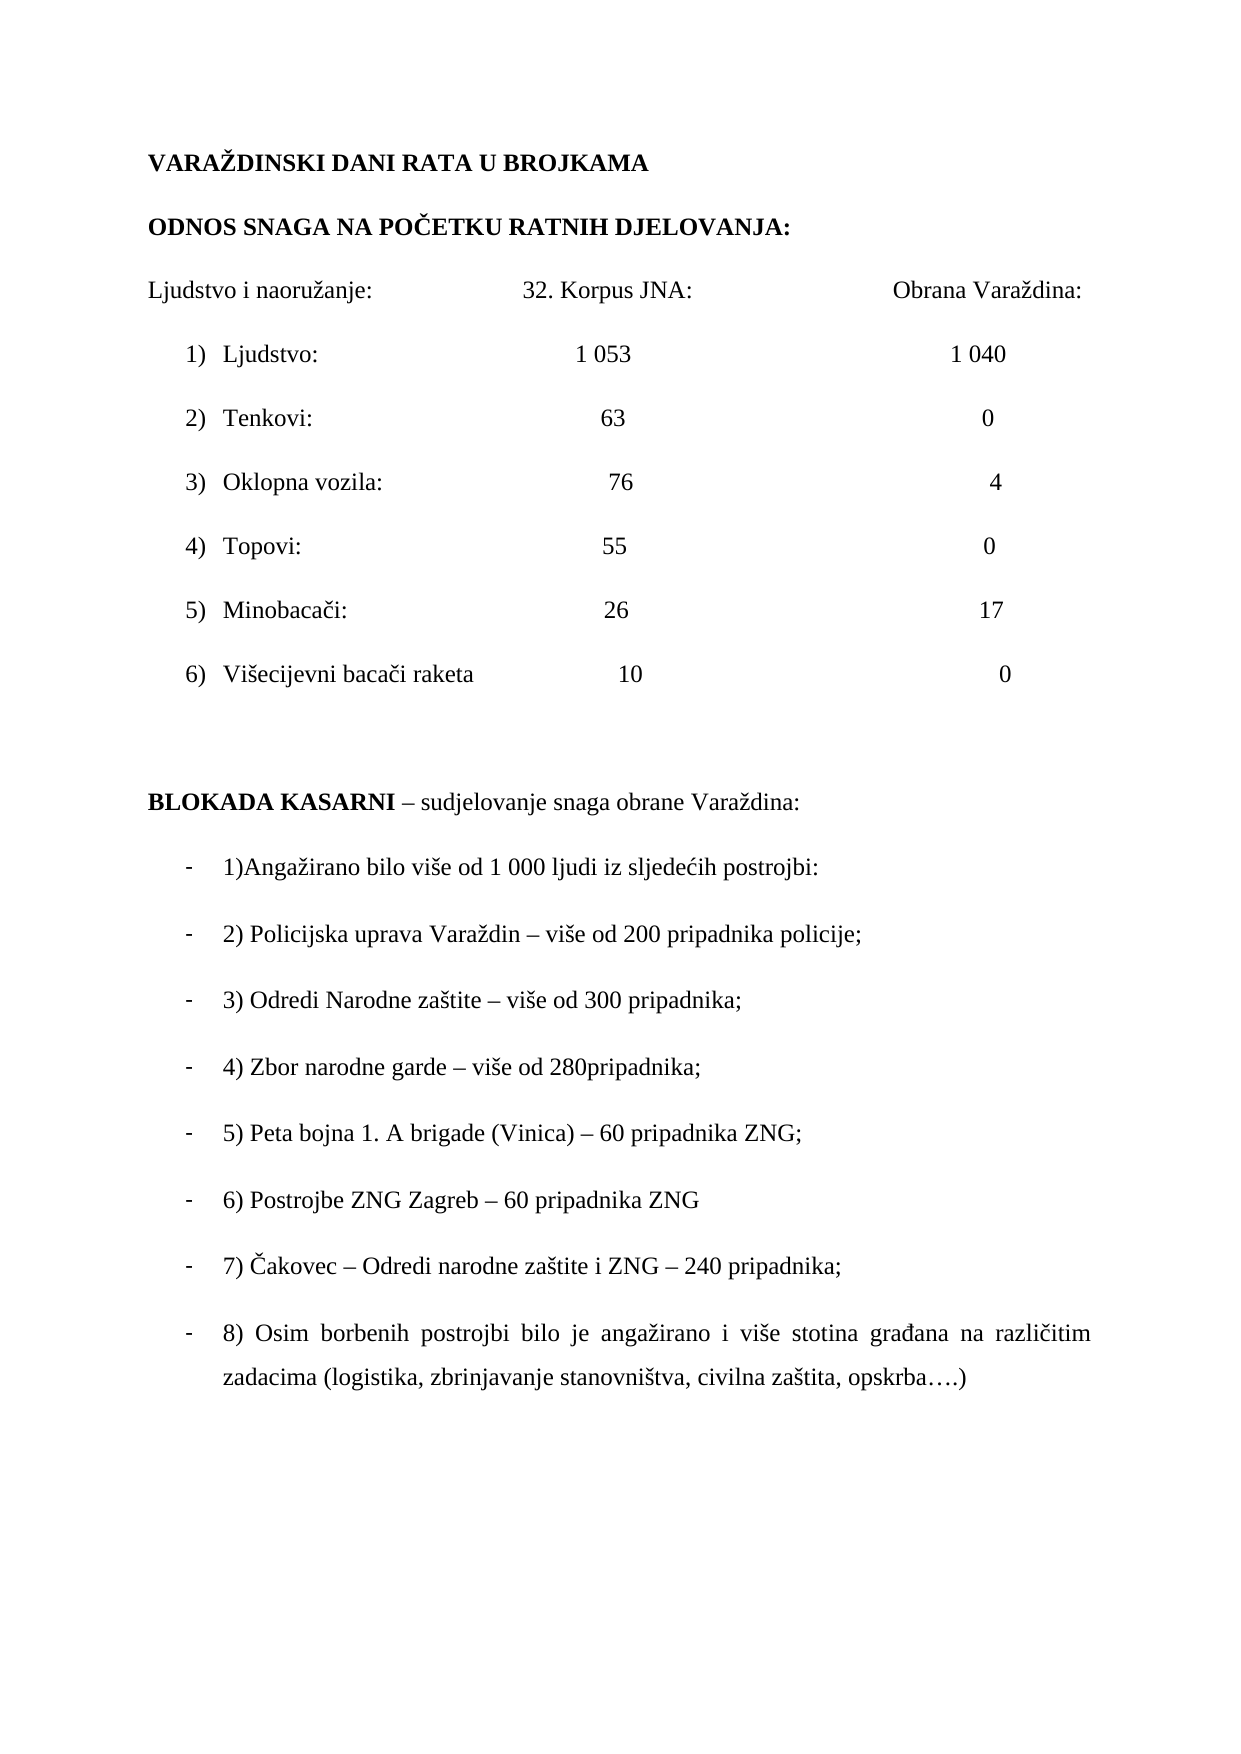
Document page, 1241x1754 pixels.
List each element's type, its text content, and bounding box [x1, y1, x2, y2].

list Minobacači: 26 17 [185, 595, 1093, 624]
list Oklopna vozila: 76 4 [185, 467, 1093, 496]
list 2) Policijska uprava Varaždin – više od 200 pripadnika policije; [185, 918, 1093, 948]
text VARAŽDINSKI DANI RATA U BROJKAMA [148, 148, 1093, 176]
list 7) Čakovec – Odredi narodne zaštite i ZNG – 240 pripadnika; [185, 1251, 1093, 1281]
list 1)Angažirano bilo više od 1 000 ljudi iz sljedećih postrojbi: [185, 851, 1093, 882]
list 5) Peta bojna 1. A brigade (Vinica) – 60 pripadnika ZNG; [185, 1117, 1093, 1148]
list 4) Zbor narodne garde – više od 280pripadnika; [185, 1051, 1093, 1081]
text ODNOS SNAGA NA POČETKU RATNIH DJELOVANJA: [148, 212, 1093, 240]
list Topovi: 55 0 [185, 531, 1093, 560]
list 6) Postrojbe ZNG Zagreb – 60 pripadnika ZNG [185, 1184, 1093, 1214]
list 8) Osim borbenih postrojbi bilo je angažirano i više stotina građana na različitim zadacima (logistika, zbrinjavanje stanovništva, civilna zaštita, opskrba….) [185, 1317, 1093, 1391]
text BLOKADA KASARNI – sudjelovanje snaga obrane Varaždina: [148, 787, 1093, 816]
list Ljudstvo: 1 053 1 040 [185, 339, 1093, 368]
text Ljudstvo i naoružanje: 32. Korpus JNA: Obrana Varaždina: [148, 276, 1093, 304]
list 3) Odredi Narodne zaštite – više od 300 pripadnika; [185, 984, 1093, 1015]
list Višecijevni bacači raketa 10 0 [185, 659, 1093, 688]
list Tenkovi: 63 0 [185, 403, 1093, 432]
